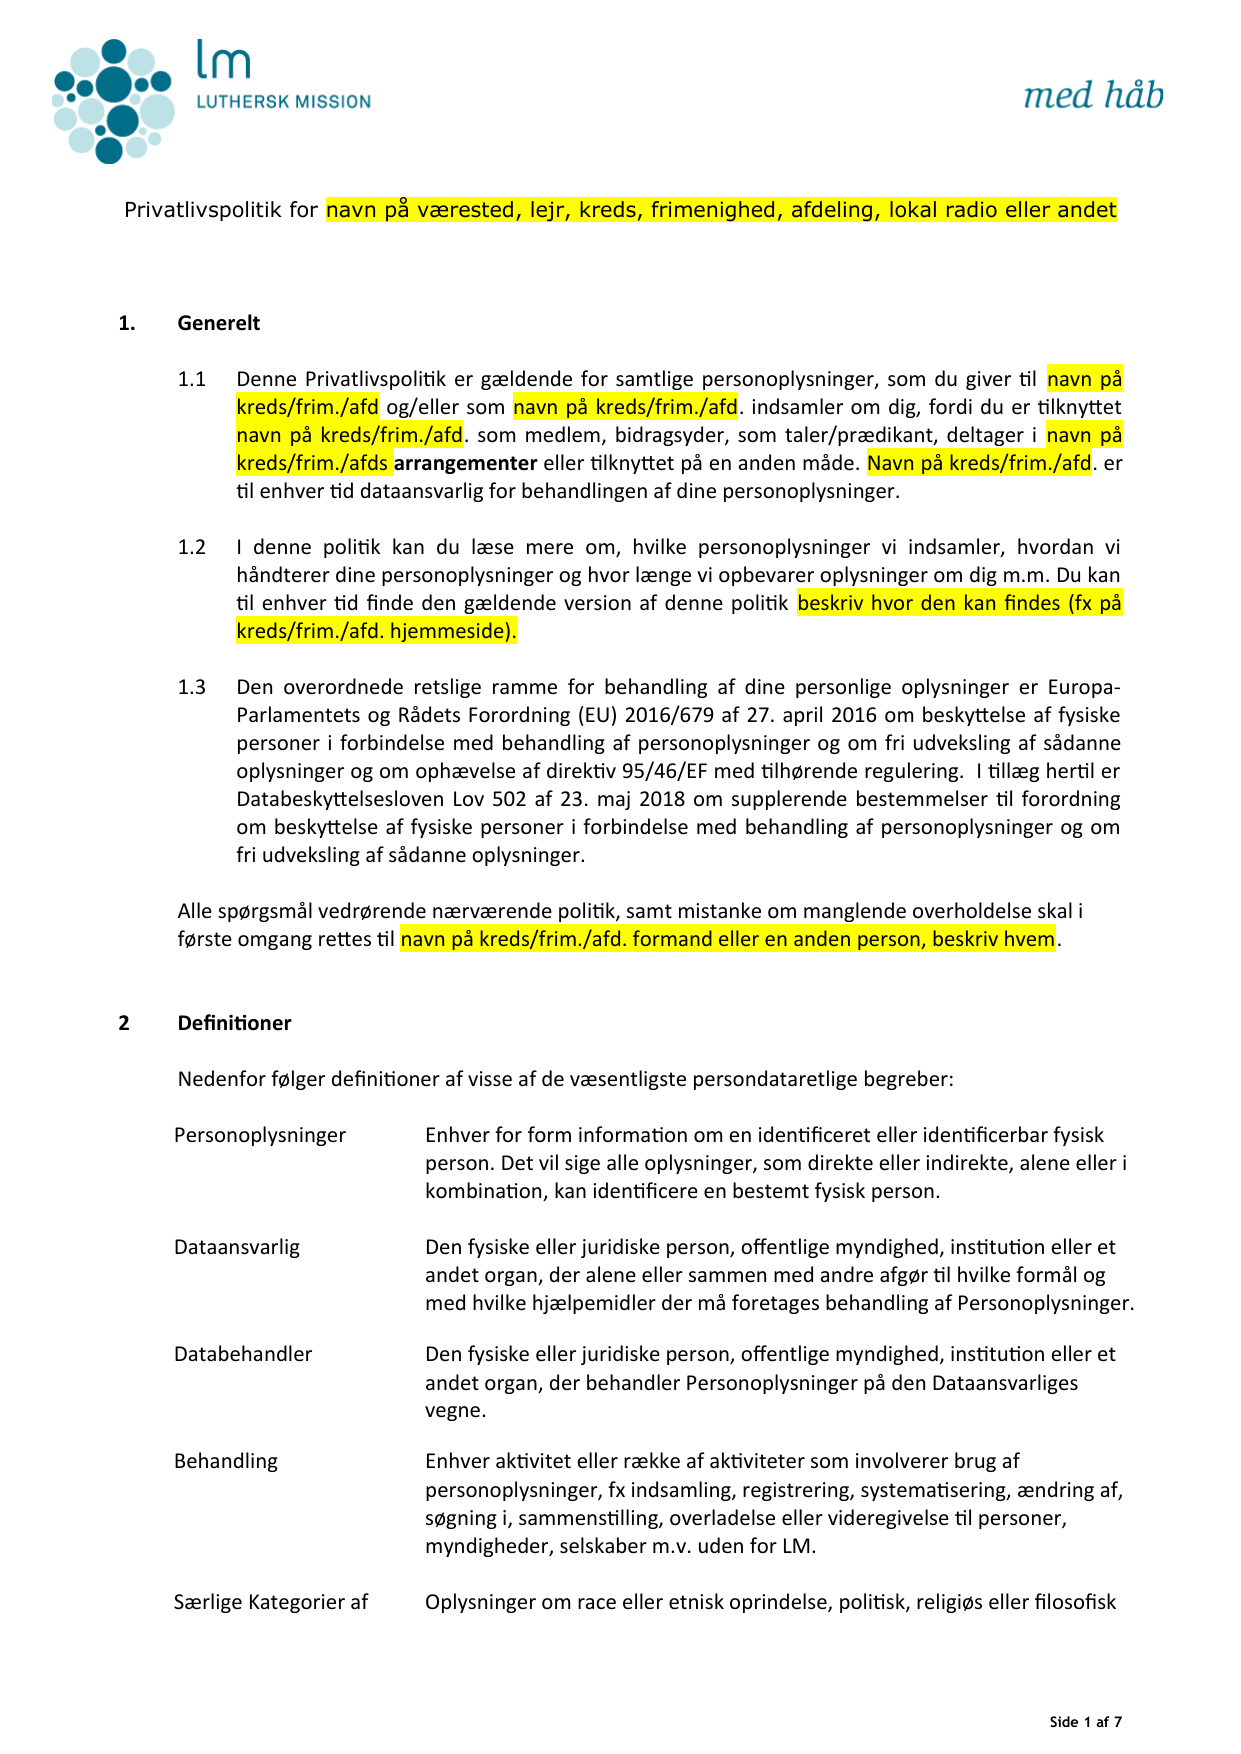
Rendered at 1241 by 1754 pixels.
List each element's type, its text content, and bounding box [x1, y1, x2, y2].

text 1.2 I denne politik kan du læse mere om, hvilke personoplysninger vi indsamler, hvordan vi håndterer dine personoplysninger og hvor længe vi opbevarer oplysninger om dig m.m. Du kan til enhver tid finde den gældende version af denne politik beskriv hvor den kan findes (fx på kreds/frim./afd. hjemmeside). [177, 532, 1123, 644]
table_cell Særlige Kategorier af Personoplysninger (Personfølsomme opl.) [163, 1587, 414, 1615]
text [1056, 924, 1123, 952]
text 1.3 Den overordnede retslige ramme for behandling af dine personlige oplysninger er Europa- Parlamentets og Rådets Forordning (EU) 2016/679 af 27. april 2016 om beskyttelse af fysiske personer i forbindelse med behandling af personoplysninger og om fri udveksling af sådanne oplysninger og om ophævelse af direktiv 95/46/EF med tilhørende regulering. I tillæg hertil er Databeskyttelsesloven Lov 502 af 23. maj 2018 om supplerende bestemmelser til forordning om beskyttelse af fysiske personer i forbindelse med behandling af personoplysninger og om fri udveksling af sådanne oplysninger. [177, 672, 1123, 868]
text første omgang rettes til navn på kreds/frim./afd. formand eller en anden person, beskriv hvem. [177, 924, 400, 952]
table_cell Den fysiske eller juridiske person, offentlige myndighed, institution eller et andet organ, der alene eller sammen med andre afgør til hvilke formål og med hvilke hjælpemidler der må foretages behandling af Personoplysninger. [414, 1233, 1152, 1339]
table_cell Dataansvarlig [163, 1233, 414, 1339]
list Generelt [118, 308, 1123, 336]
picture [51, 39, 1164, 164]
text 1.1 Denne Privatlivspolitik er gældende for samtlige personoplysninger, som du giver til navn på kreds/frim./afd og/eller som navn på kreds/frim./afd. indsamler om dig, fordi du er tilknyttet navn på kreds/frim./afd. som medlem, bidragsyder, som taler/prædikant, deltager i navn på kreds/frim./afds arrangementer eller tilknyttet på en anden måde. Navn på kreds/frim./afd. er til enhver tid dataansvarlig for behandlingen af dine personoplysninger. [177, 364, 1123, 504]
list Definitioner [118, 1008, 1123, 1036]
table_header Personoplysninger [163, 1120, 414, 1232]
table_cell Den fysiske eller juridiske person, offentlige myndighed, institution eller et andet organ, der behandler Personoplysninger på den Dataansvarliges vegne. [414, 1340, 1152, 1447]
table_header Enhver for form information om en identificeret eller identificerbar fysisk person. Det vil sige alle oplysninger, som direkte eller indirekte, alene eller i kombination, kan identificere en bestemt fysisk person. [414, 1120, 1152, 1232]
table_cell Databehandler [163, 1340, 414, 1447]
text Alle spørgsmål vedrørende nærværende politik, samt mistanke om manglende overholdelse skal i [177, 896, 1123, 924]
text Nedenfor følger definitioner af visse af de væsentligste persondataretlige begreber: [118, 1064, 1123, 1092]
table_cell Behandling [163, 1447, 414, 1587]
table_cell Enhver aktivitet eller række af aktiviteter som involverer brug af personoplysninger, fx indsamling, registrering, systematisering, ændring af, søgning i, sammenstilling, overladelse eller videregivelse til personer, myndigheder, selskaber m.v. uden for LM. [414, 1447, 1152, 1587]
